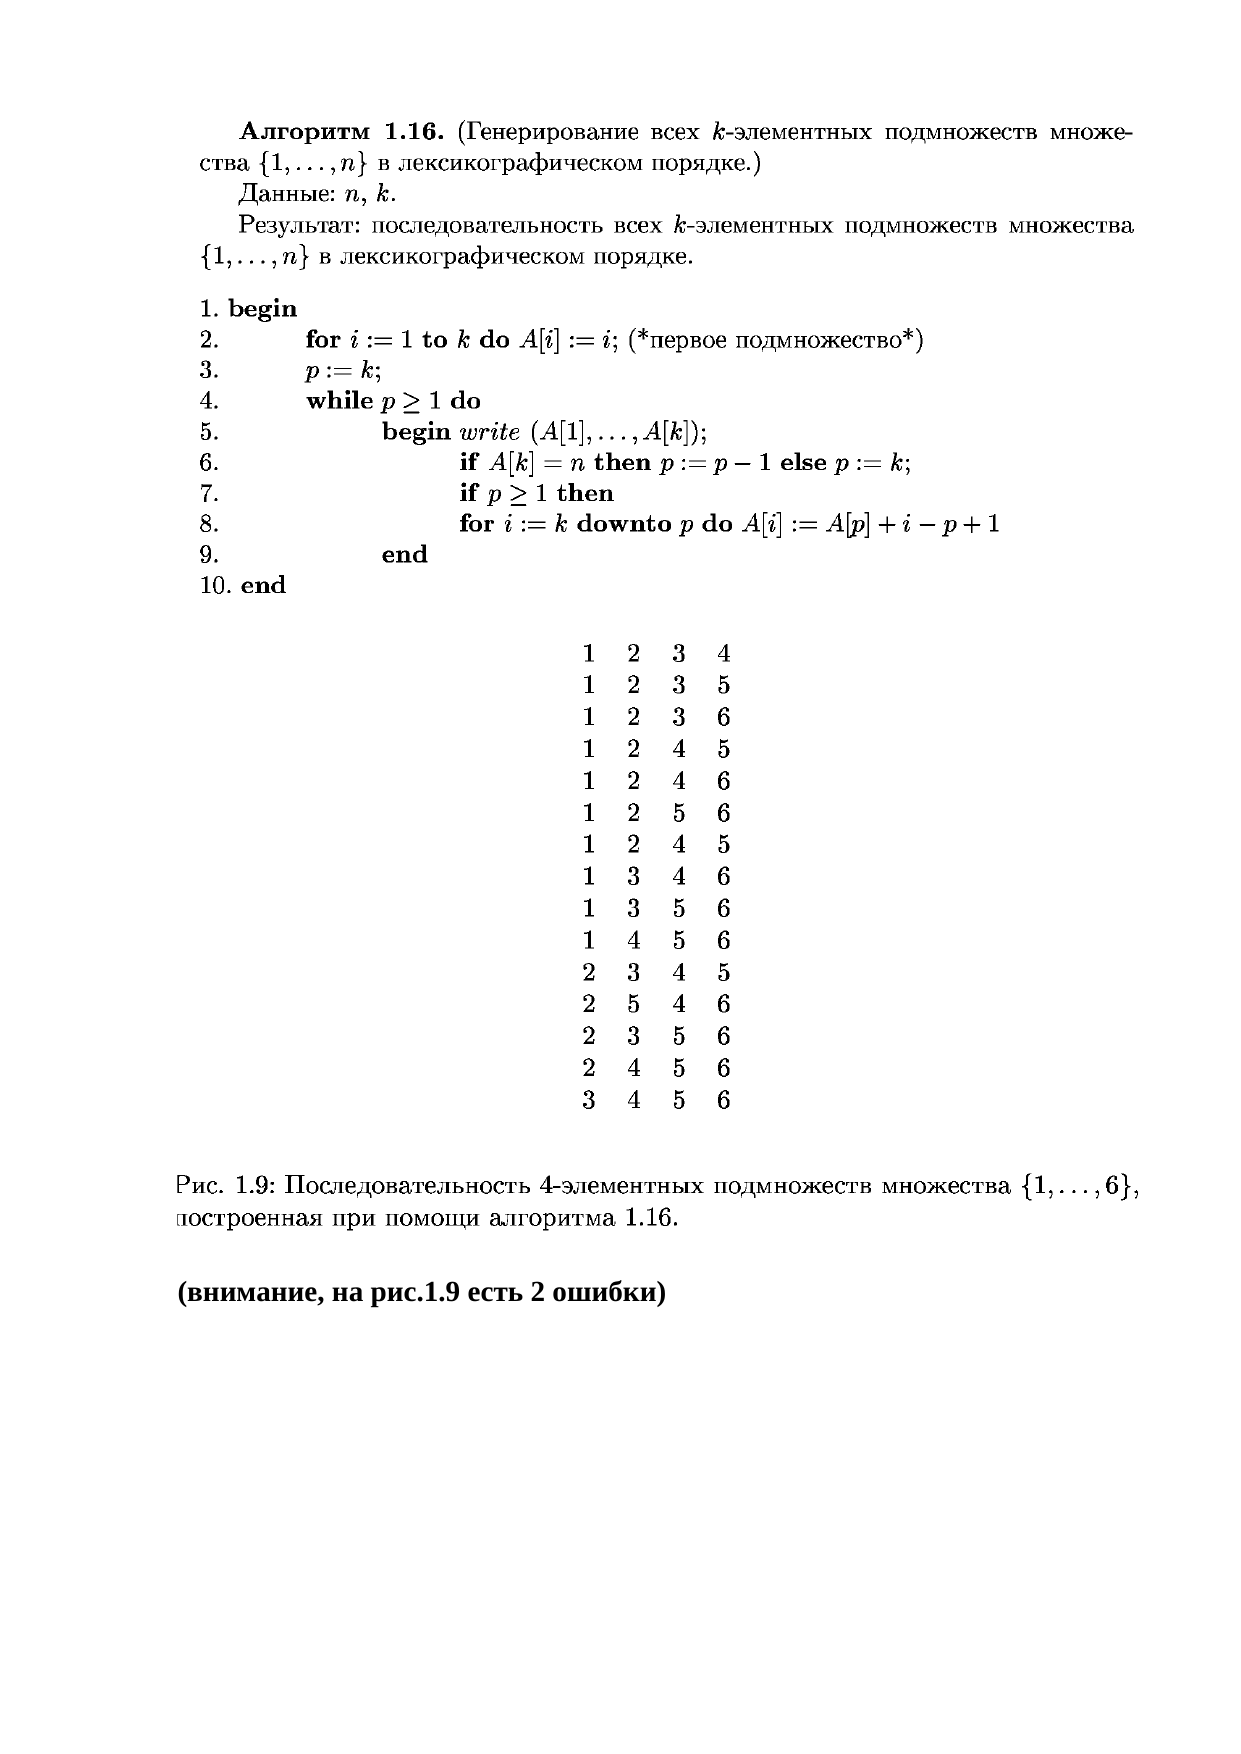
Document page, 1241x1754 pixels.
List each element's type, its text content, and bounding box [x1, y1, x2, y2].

picture [177, 629, 1152, 1250]
text (внимание, на рис.1.9 есть 2 ошибки) [177, 1274, 1152, 1308]
picture [177, 118, 1152, 604]
